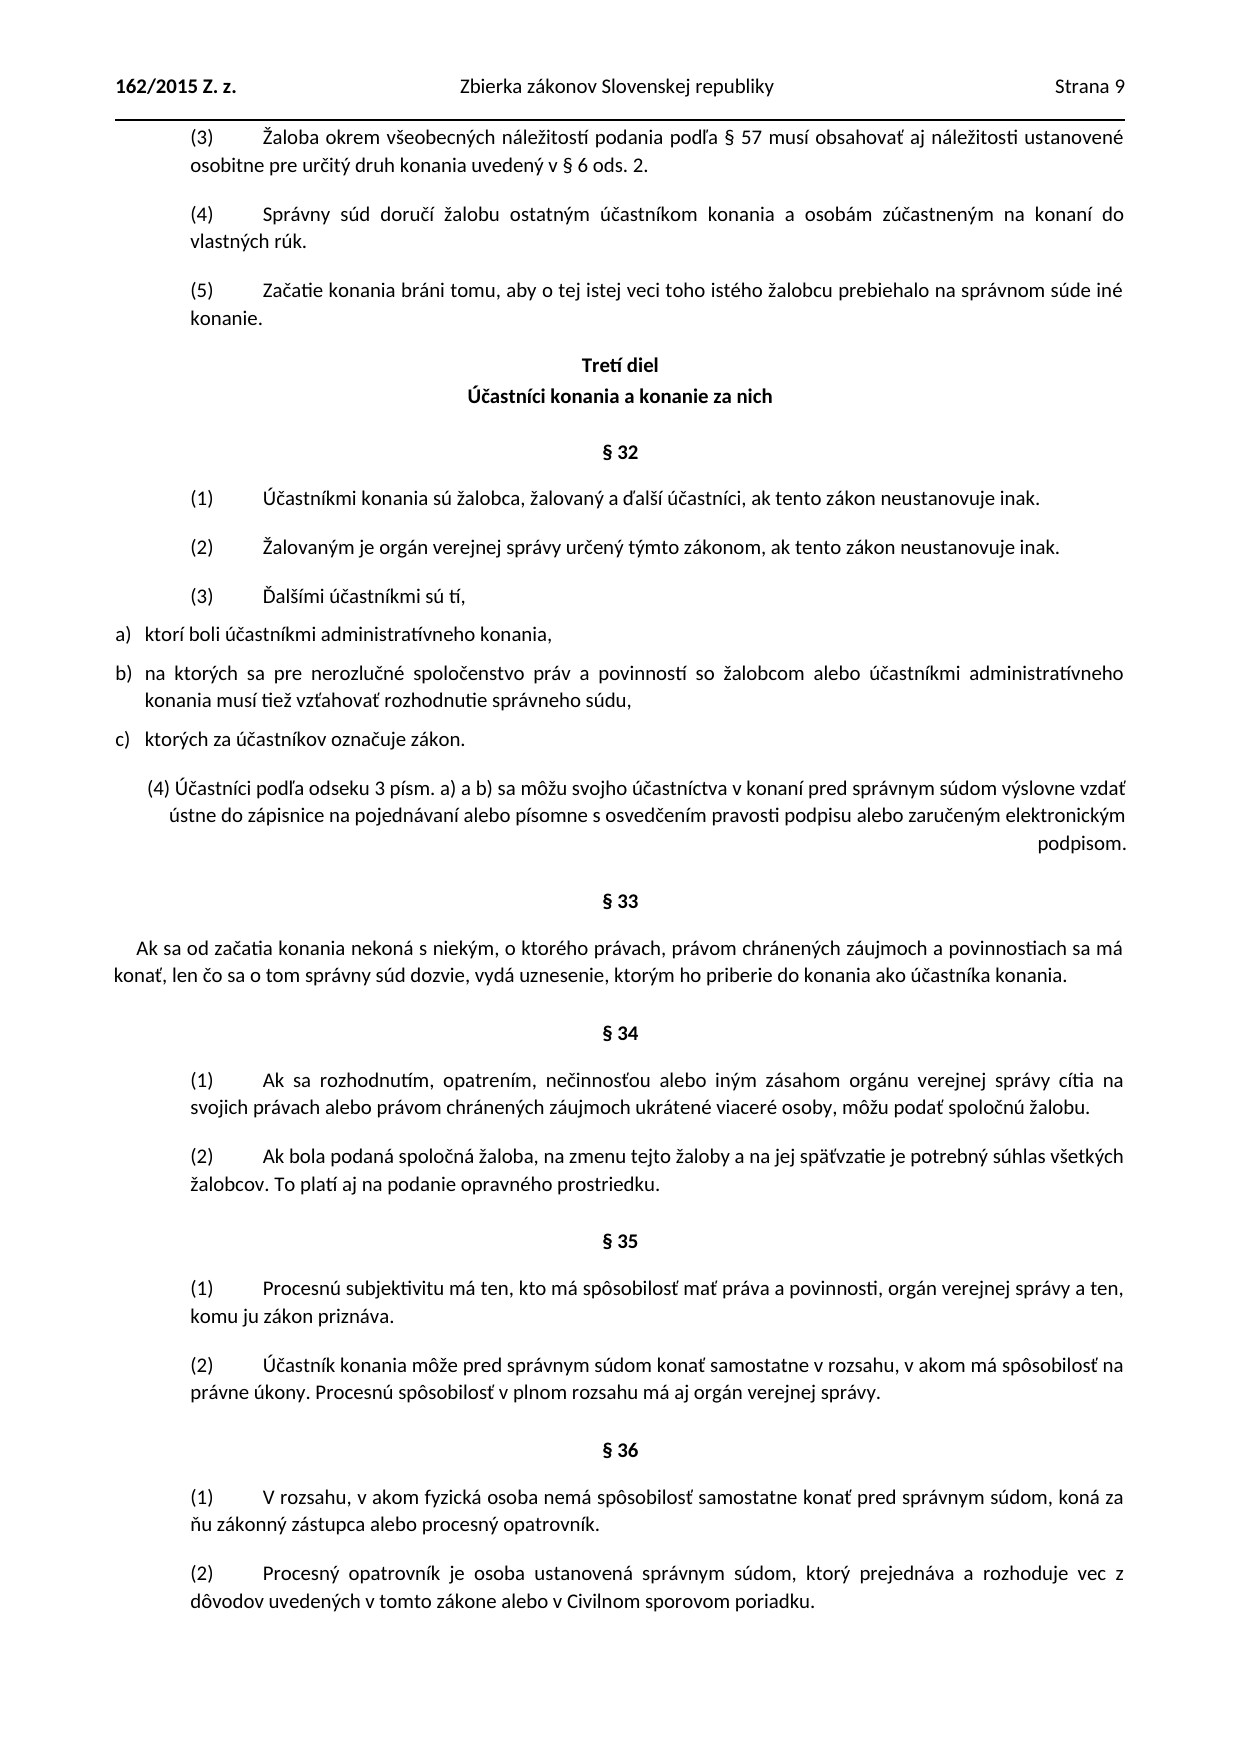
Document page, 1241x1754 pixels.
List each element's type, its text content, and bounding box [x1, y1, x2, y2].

text Tretí diel [124, 352, 1116, 378]
text Účastníci konania a konanie za nich [124, 383, 1116, 408]
list Začatie konania bráni tomu, aby o tej istej veci toho istého žalobcu prebiehalo na správnom súde iné konanie. [190, 277, 1125, 330]
list na ktorých sa pre nerozlučné spoločenstvo práv a povinností so žalobcom alebo účastníkmi administratívneho konania musí tiež vzťahovať rozhodnutie správneho súdu, [115, 660, 1125, 713]
text § 33 [124, 888, 1116, 913]
list ktorých za účastníkov označuje zákon. [115, 726, 1125, 751]
list Procesnú subjektivitu má ten, kto má spôsobilosť mať práva a povinnosti, orgán verejnej správy a ten, komu ju zákon priznáva. [190, 1275, 1125, 1328]
list V rozsahu, v akom fyzická osoba nemá spôsobilosť samostatne konať pred správnym súdom, koná za ňu zákonný zástupca alebo procesný opatrovník. [190, 1484, 1125, 1537]
text § 32 [124, 439, 1116, 464]
list Účastníkmi konania sú žalobca, žalovaný a ďalší účastníci, ak tento zákon neustanovuje inak. [190, 486, 1125, 511]
list Účastník konania môže pred správnym súdom konať samostatne v rozsahu, v akom má spôsobilosť na právne úkony. Procesnú spôsobilosť v plnom rozsahu má aj orgán verejnej správy. [190, 1352, 1125, 1405]
text (4) Účastníci podľa odseku 3 písm. a) a b) sa môžu svojho účastníctva v konaní pred správnym súdom výslovne vzdať ústne do zápisnice na pojednávaní alebo písomne s osvedčením pravosti podpisu alebo zaručeným elektronickým podpisom. [115, 775, 1127, 856]
text § 36 [124, 1437, 1116, 1463]
list Ak sa rozhodnutím, opatrením, nečinnosťou alebo iným zásahom orgánu verejnej správy cítia na svojich právach alebo právom chránených záujmoch ukrátené viaceré osoby, môžu podať spoločnú žalobu. [190, 1067, 1125, 1120]
list ktorí boli účastníkmi administratívneho konania, [115, 622, 1125, 647]
list Ďalšími účastníkmi sú tí, [190, 583, 1125, 608]
list Žaloba okrem všeobecných náležitostí podania podľa § 57 musí obsahovať aj náležitosti ustanovené osobitne pre určitý druh konania uvedený v § 6 ods. 2. [190, 101, 1125, 178]
list Ak bola podaná spoločná žaloba, na zmenu tejto žaloby a na jej späťvzatie je potrebný súhlas všetkých žalobcov. To platí aj na podanie opravného prostriedku. [190, 1143, 1125, 1196]
list Procesný opatrovník je osoba ustanovená správnym súdom, ktorý prejednáva a rozhoduje vec z dôvodov uvedených v tomto zákone alebo v Civilnom sporovom poriadku. [190, 1560, 1125, 1613]
text § 35 [124, 1229, 1116, 1254]
list Správny súd doručí žalobu ostatným účastníkom konania a osobám zúčastneným na konaní do vlastných rúk. [190, 201, 1125, 254]
text Ak sa od začatia konania nekoná s niekým, o ktorého právach, právom chránených záujmoch a povinnostiach sa má konať, len čo sa o tom správny súd dozvie, vydá uznesenie, ktorým ho priberie do konania ako účastníka konania. [113, 935, 1125, 988]
list Žalovaným je orgán verejnej správy určený týmto zákonom, ak tento zákon neustanovuje inak. [190, 534, 1125, 560]
text § 34 [124, 1020, 1116, 1046]
